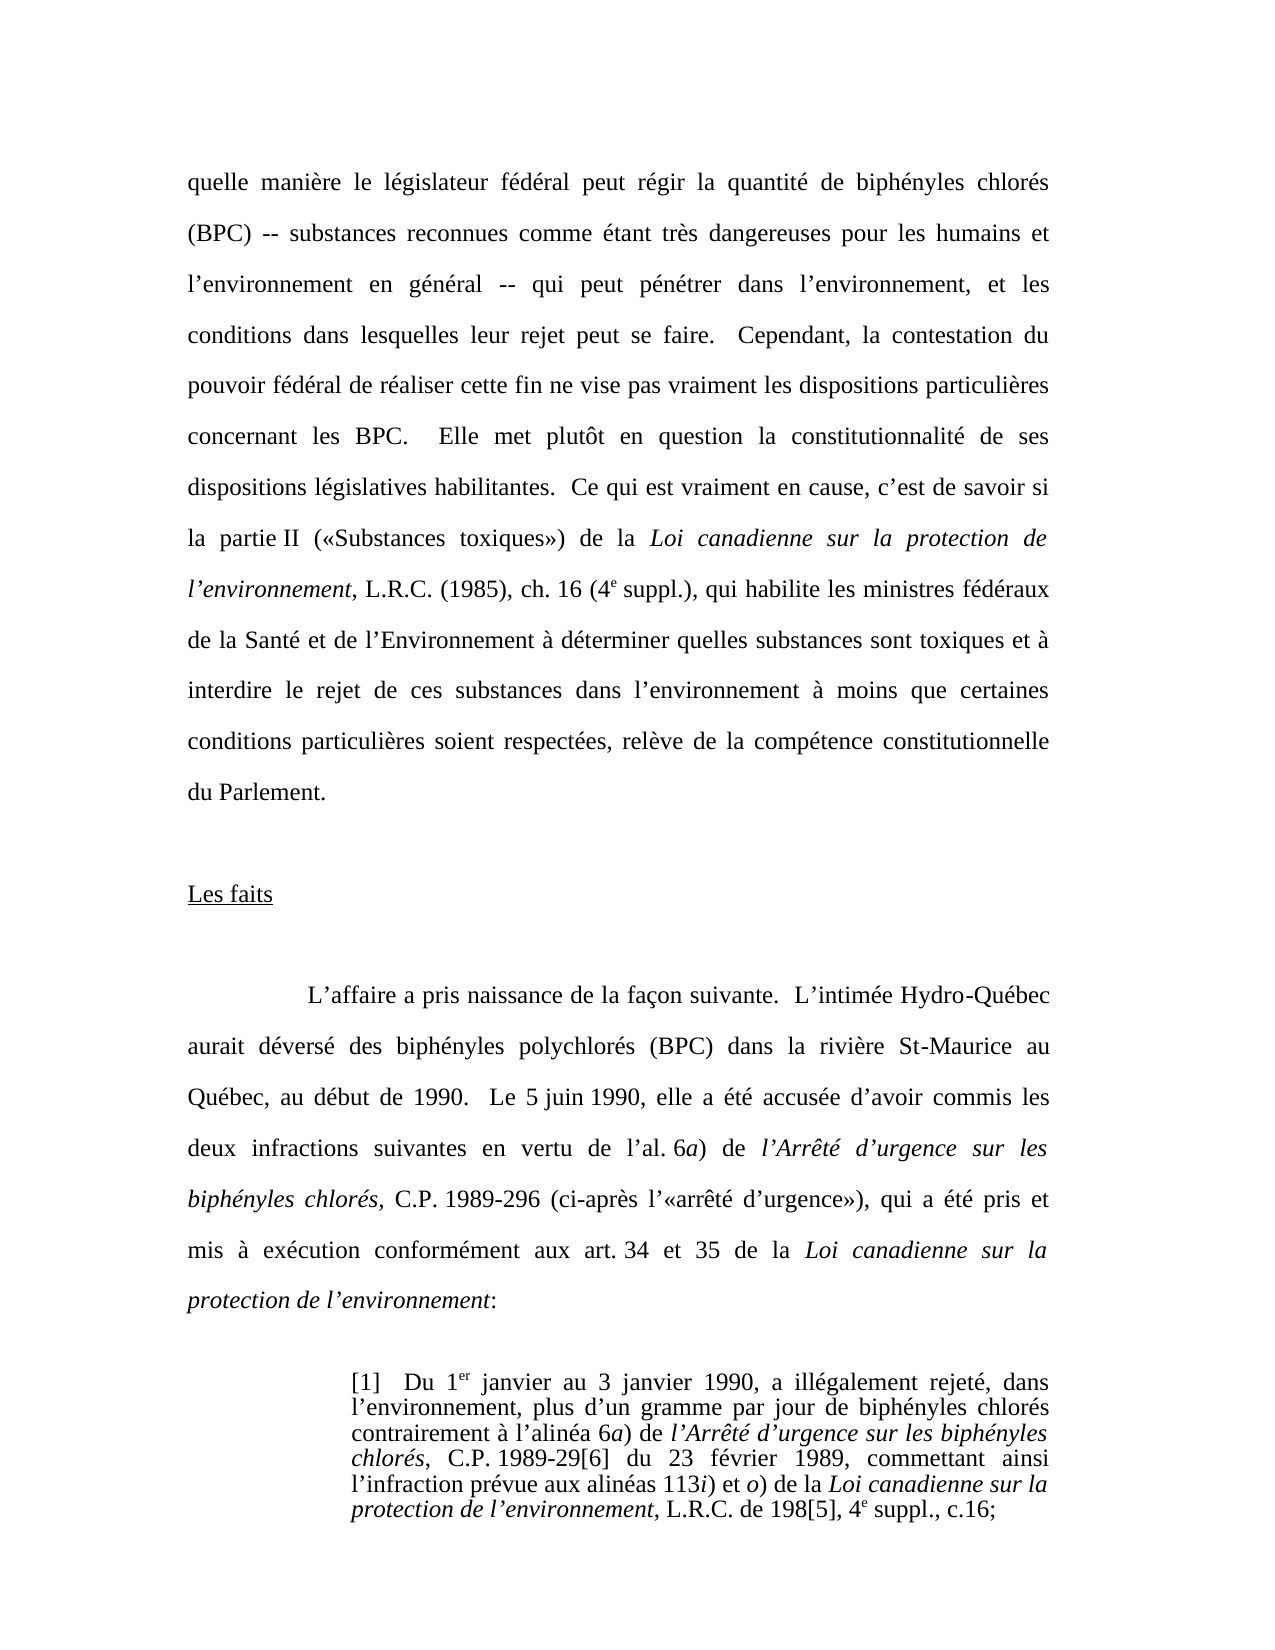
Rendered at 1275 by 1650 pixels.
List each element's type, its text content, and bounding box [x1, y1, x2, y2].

text Les faits [187, 862, 1050, 912]
text L’affaire a pris naissance de la façon suivante. L’intimée Hydro-Québec aurait déversé des biphényles polychlorés (BPC) dans la rivière St-Maurice au Québec, au début de 1990. Le 5 juin 1990, elle a été accusée d’avoir commis les deux infractions suivantes en vertu de l’al. 6a) de l’Arrêté d’urgence sur les biphényles chlorés, C.P. 1989-296 (ci-après l’«arrêté d’urgence»), qui a été pris et mis à exécution conformément aux art. 34 et 35 de la Loi canadienne sur la protection de l’environnement: [187, 963, 1050, 1319]
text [187, 150, 1050, 811]
text [1] Du 1er janvier au 3 janvier 1990, a illégalement rejeté, dans l’environnement, plus d’un gramme par jour de biphényles chlorés contrairement à l’alinéa 6a) de l’Arrêté d’urgence sur les biphényles chlorés, C.P. 1989-29[6] du 23 février 1989, commettant ainsi l’infraction prévue aux alinéas 113i) et o) de la Loi canadienne sur la protection de l’environnement, L.R.C. de 198[5], 4e suppl., c.16; [351, 1370, 1050, 1522]
